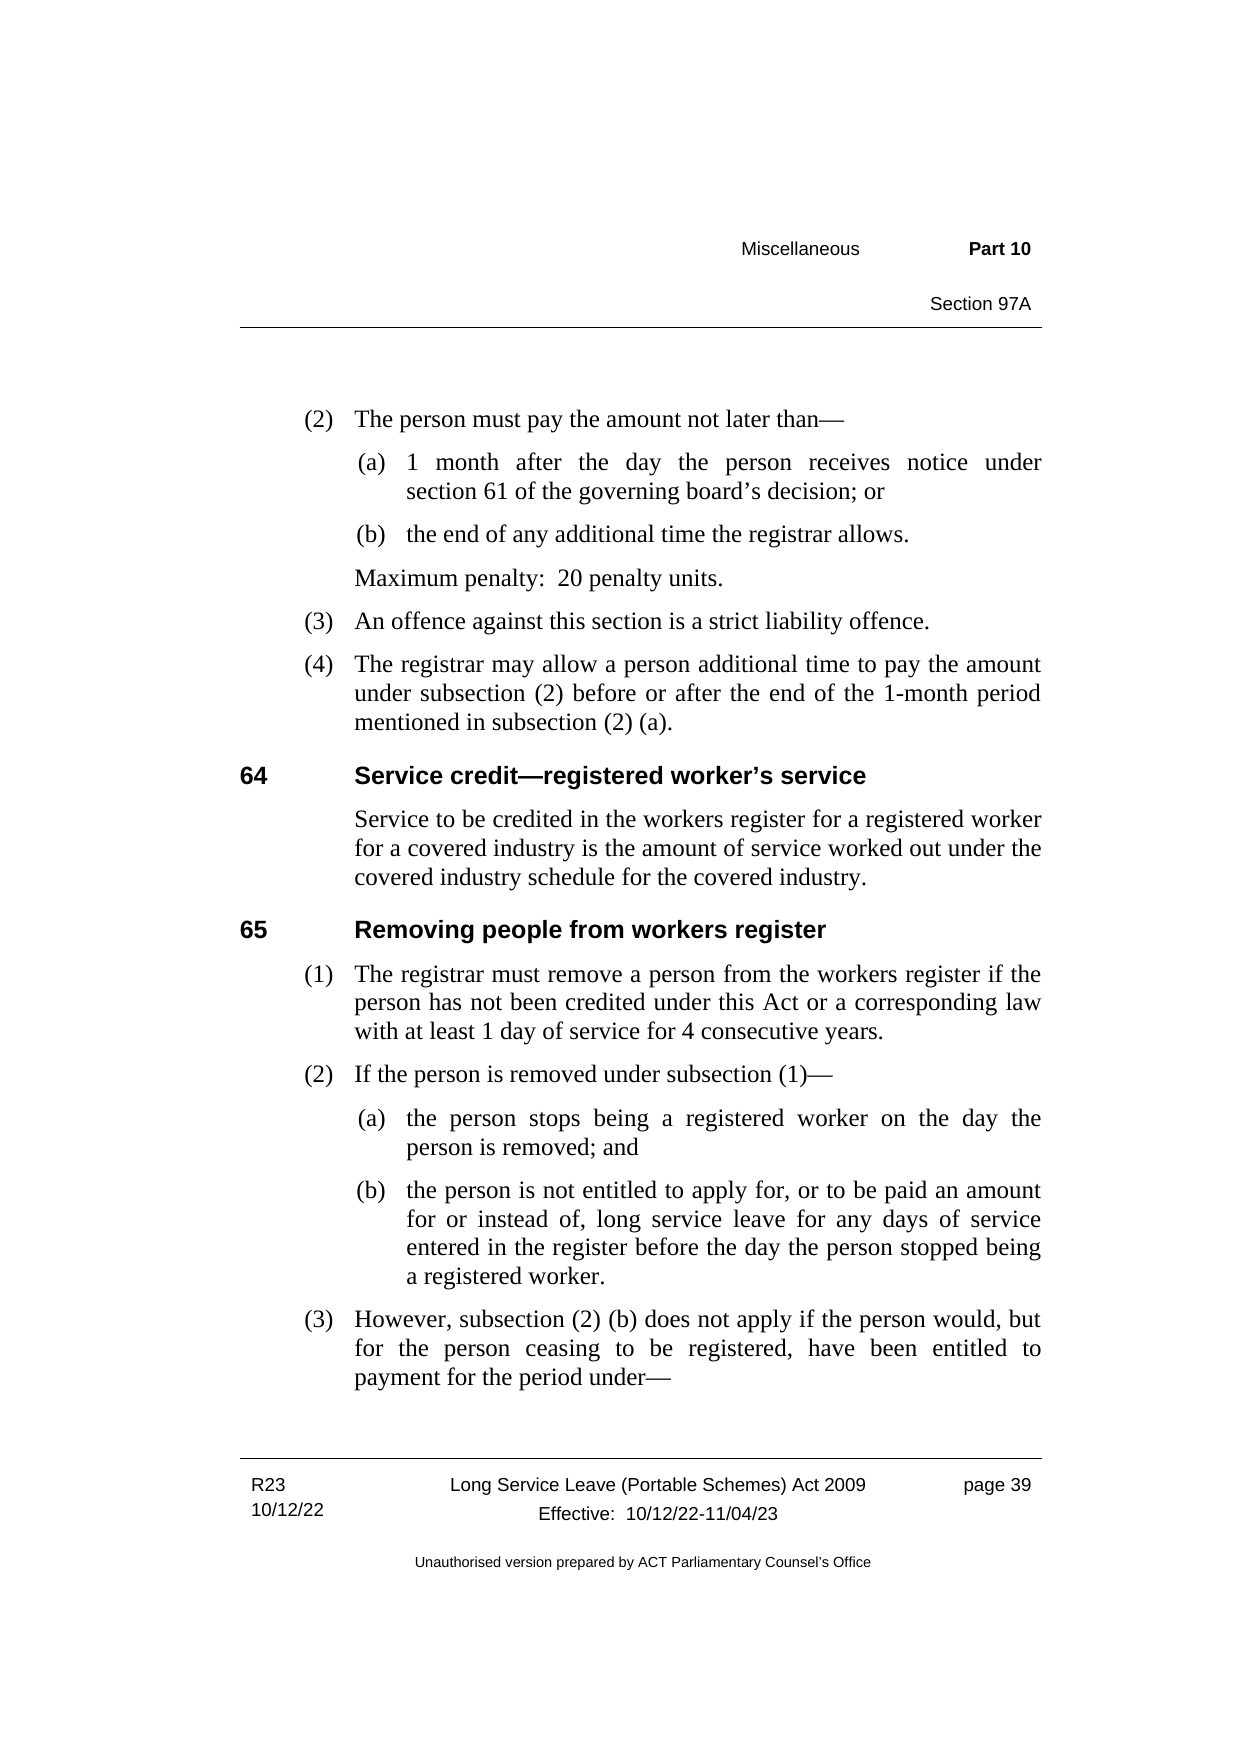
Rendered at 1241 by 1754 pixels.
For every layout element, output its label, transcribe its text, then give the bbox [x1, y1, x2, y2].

text (4) The registrar may allow a person additional time to pay the amount under subsection (2) before or after the end of the 1-month period mentioned in subsection (2) (a). [239, 649, 1042, 736]
text (a) 1 month after the day the person receives notice under section 61 of the governing board’s decision; or [239, 447, 1042, 505]
text (3) An offence against this section is a strict liability offence. [239, 606, 1042, 635]
text (3) However, subsection (2) (b) does not apply if the person would, but for the person ceasing to be registered, have been entitled to payment for the period under— [239, 1304, 1042, 1391]
text (1) The registrar must remove a person from the workers register if the person has not been credited under this Act or a corresponding law with at least 1 day of service for 4 consecutive years. [239, 959, 1042, 1045]
text (a) the person stops being a registered worker on the day the person is removed; and [239, 1103, 1042, 1160]
text Maximum penalty: 20 penalty units. [354, 563, 1042, 592]
text 65 Removing people from workers register [239, 915, 1042, 944]
text (2) The person must pay the amount not later than— [239, 404, 1042, 433]
text Service to be credited in the workers register for a registered worker for a covered industry is the amount of service worked out under the covered industry schedule for the covered industry. [354, 804, 1042, 890]
text (b) the person is not entitled to apply for, or to be paid an amount for or instead of, long service leave for any days of service entered in the register before the day the person stopped being a registered worker. [239, 1175, 1042, 1290]
text (2) If the person is removed under subsection (1)— [239, 1059, 1042, 1088]
text (b) the end of any additional time the registrar allows. [239, 519, 1042, 548]
text 64 Service credit—registered worker’s service [239, 761, 1042, 789]
